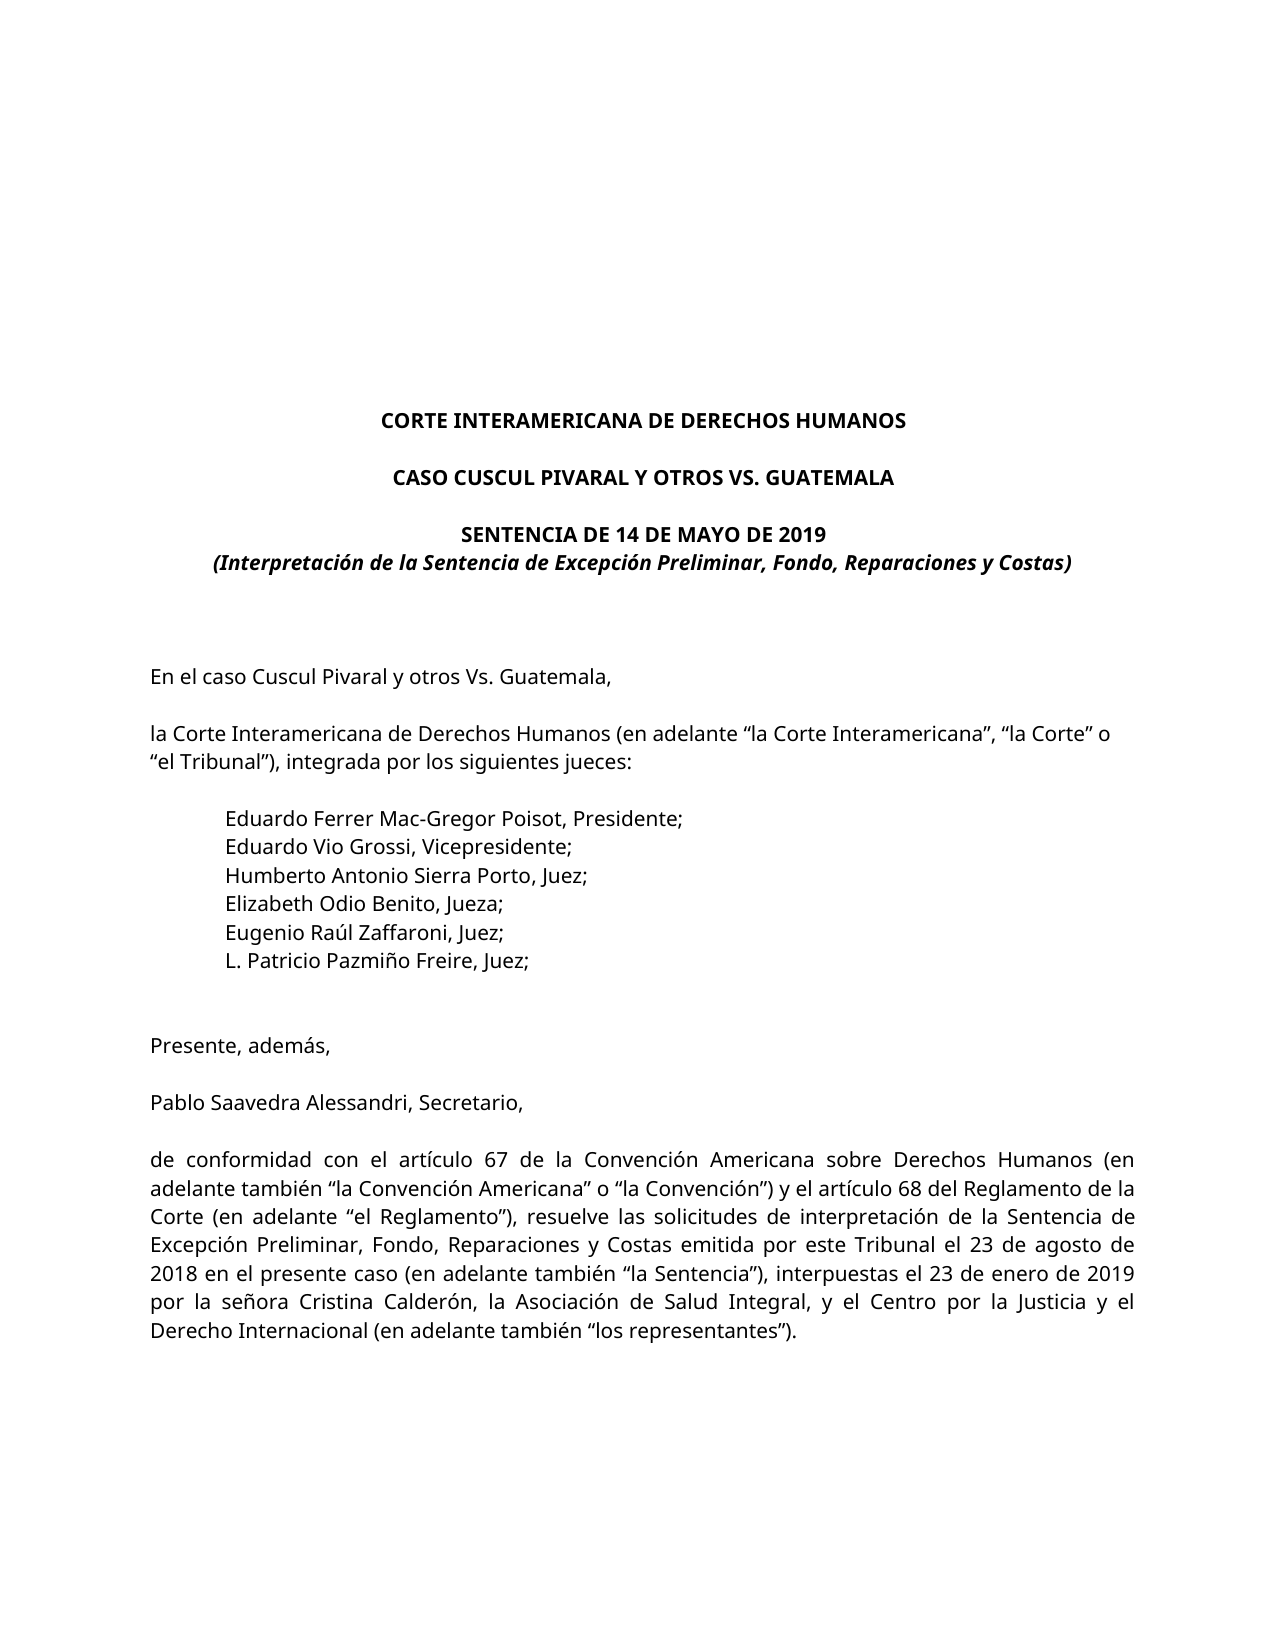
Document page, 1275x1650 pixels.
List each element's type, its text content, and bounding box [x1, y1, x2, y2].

text de conformidad con el artículo 67 de la Convención Americana sobre Derechos Humanos (en adelante también “la Convención Americana” o “la Convención”) y el artículo 68 del Reglamento de la Corte (en adelante “el Reglamento”), resuelve las solicitudes de interpretación de la Sentencia de Excepción Preliminar, Fondo, Reparaciones y Costas emitida por este Tribunal el 23 de agosto de 2018 en el presente caso (en adelante también “la Sentencia”), interpuestas el 23 de enero de 2019 por la señora Cristina Calderón, la Asociación de Salud Integral, y el Centro por la Justicia y el Derecho Internacional (en adelante también “los representantes”). [150, 1145, 1137, 1344]
text Pablo Saavedra Alessandri, Secretario, [150, 1088, 1137, 1117]
text (Interpretación de la Sentencia de Excepción Preliminar, Fondo, Reparaciones y Costas) [150, 548, 1137, 577]
text Eduardo Ferrer Mac-Gregor Poisot, Presidente; [150, 804, 1137, 832]
text En el caso Cuscul Pivaral y otros Vs. Guatemala, [150, 662, 1137, 690]
text Presente, además, [150, 1032, 1137, 1060]
text SENTENCIA DE 14 DE MAYO DE 2019 [150, 520, 1137, 548]
text la Corte Interamericana de Derechos Humanos (en adelante “la Corte Interamericana”, “la Corte” o “el Tribunal”), integrada por los siguientes jueces: [150, 719, 1137, 776]
text Corte Interamericana de Derechos Humanos [150, 406, 1137, 434]
text Elizabeth Odio Benito, Jueza; [150, 889, 1137, 918]
text Eugenio Raúl Zaffaroni, Juez; [150, 918, 1137, 946]
text Eduardo Vio Grossi, Vicepresidente; [150, 832, 1137, 861]
text Humberto Antonio Sierra Porto, Juez; [150, 861, 1137, 889]
text CASO CUSCUL PIVARAL Y OTROS VS. GUATEMALA [150, 463, 1137, 491]
text L. Patricio Pazmiño Freire, Juez; [150, 946, 1137, 975]
